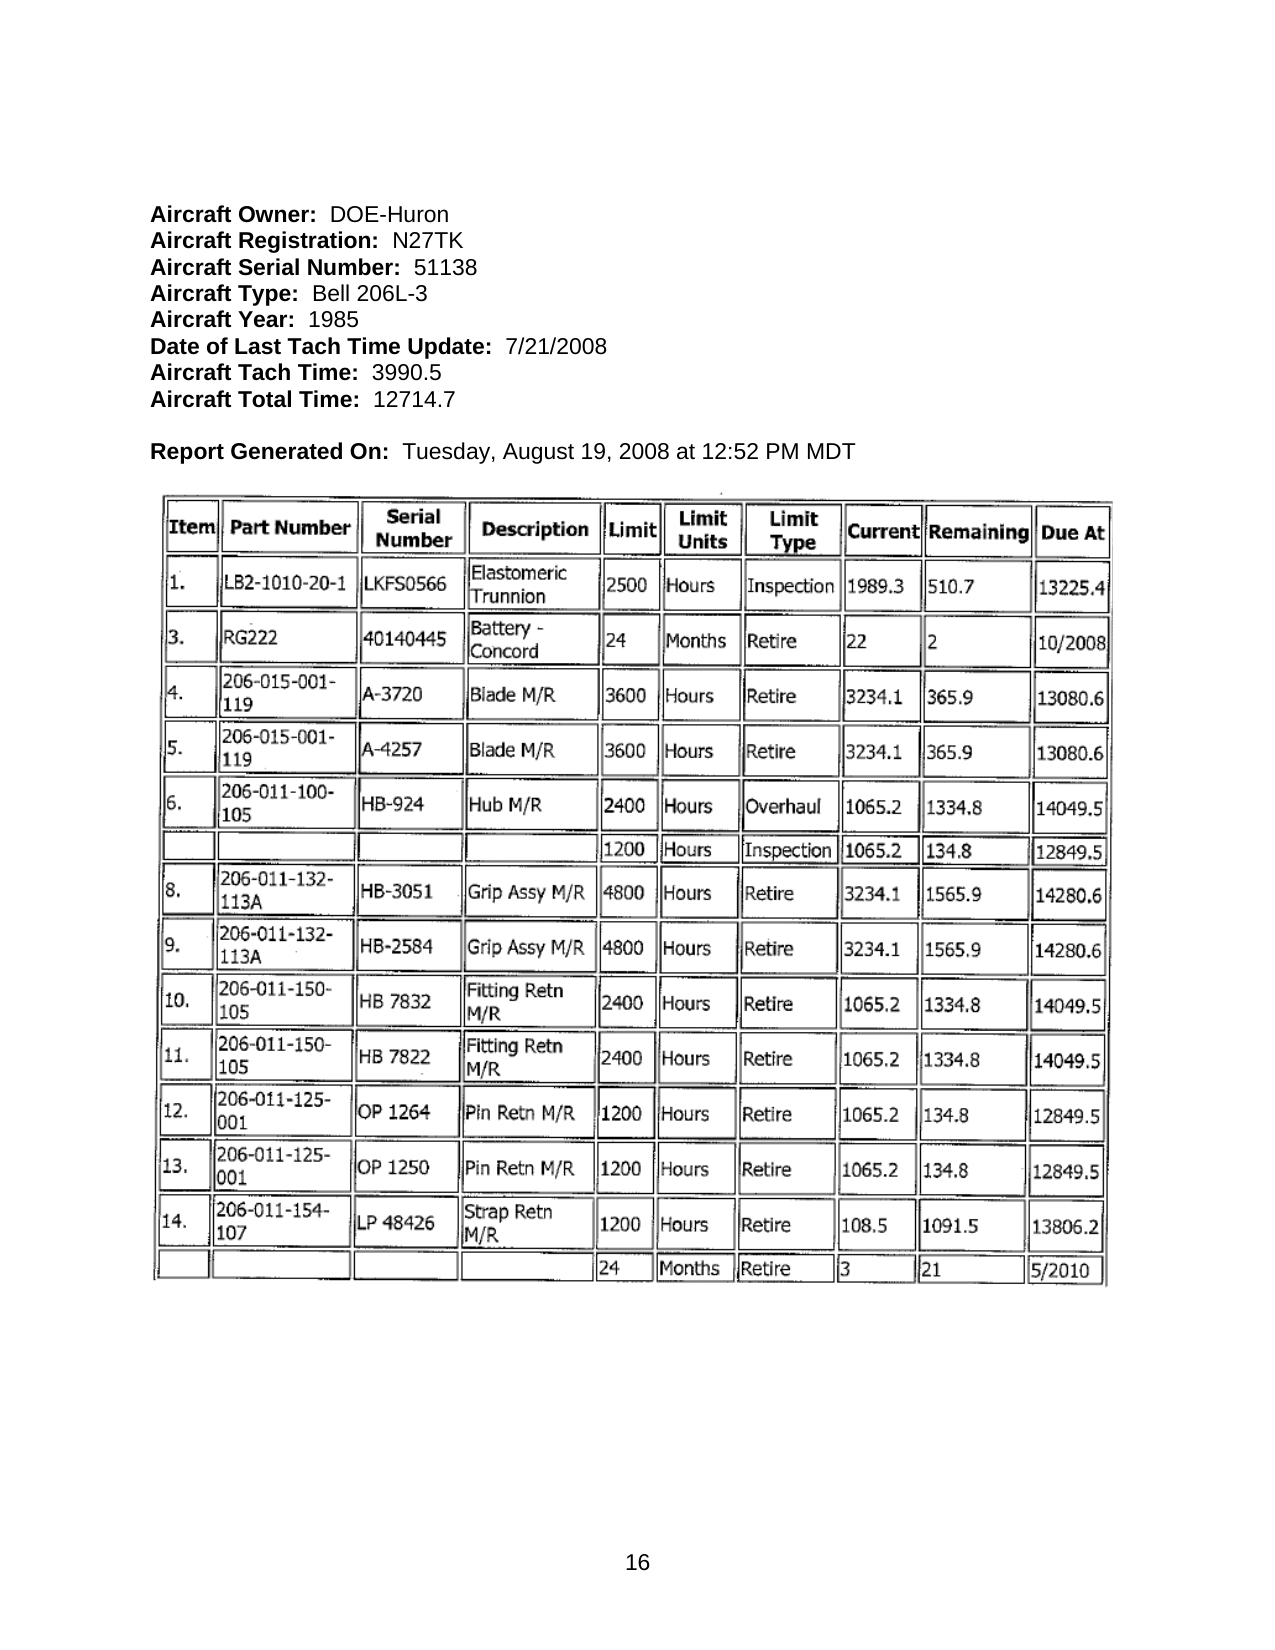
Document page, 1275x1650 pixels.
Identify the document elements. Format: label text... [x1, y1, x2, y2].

text Aircraft Year: 1985 [150, 306, 1125, 333]
text Aircraft Serial Number: 51138 [150, 254, 1125, 280]
text Aircraft Total Time: 12714.7 [150, 386, 1125, 412]
text Report Generated On: Tuesday, August 19, 2008 at 12:52 PM MDT [150, 438, 1125, 464]
text Aircraft Registration: N27TK [150, 227, 1125, 254]
text Aircraft Owner: DOE-Huron [150, 201, 1125, 227]
text Aircraft Tach Time: 3990.5 [150, 359, 1125, 386]
text Date of Last Tach Time Update: 7/21/2008 [150, 333, 1125, 359]
text Aircraft Type: Bell 206L-3 [150, 280, 1125, 306]
